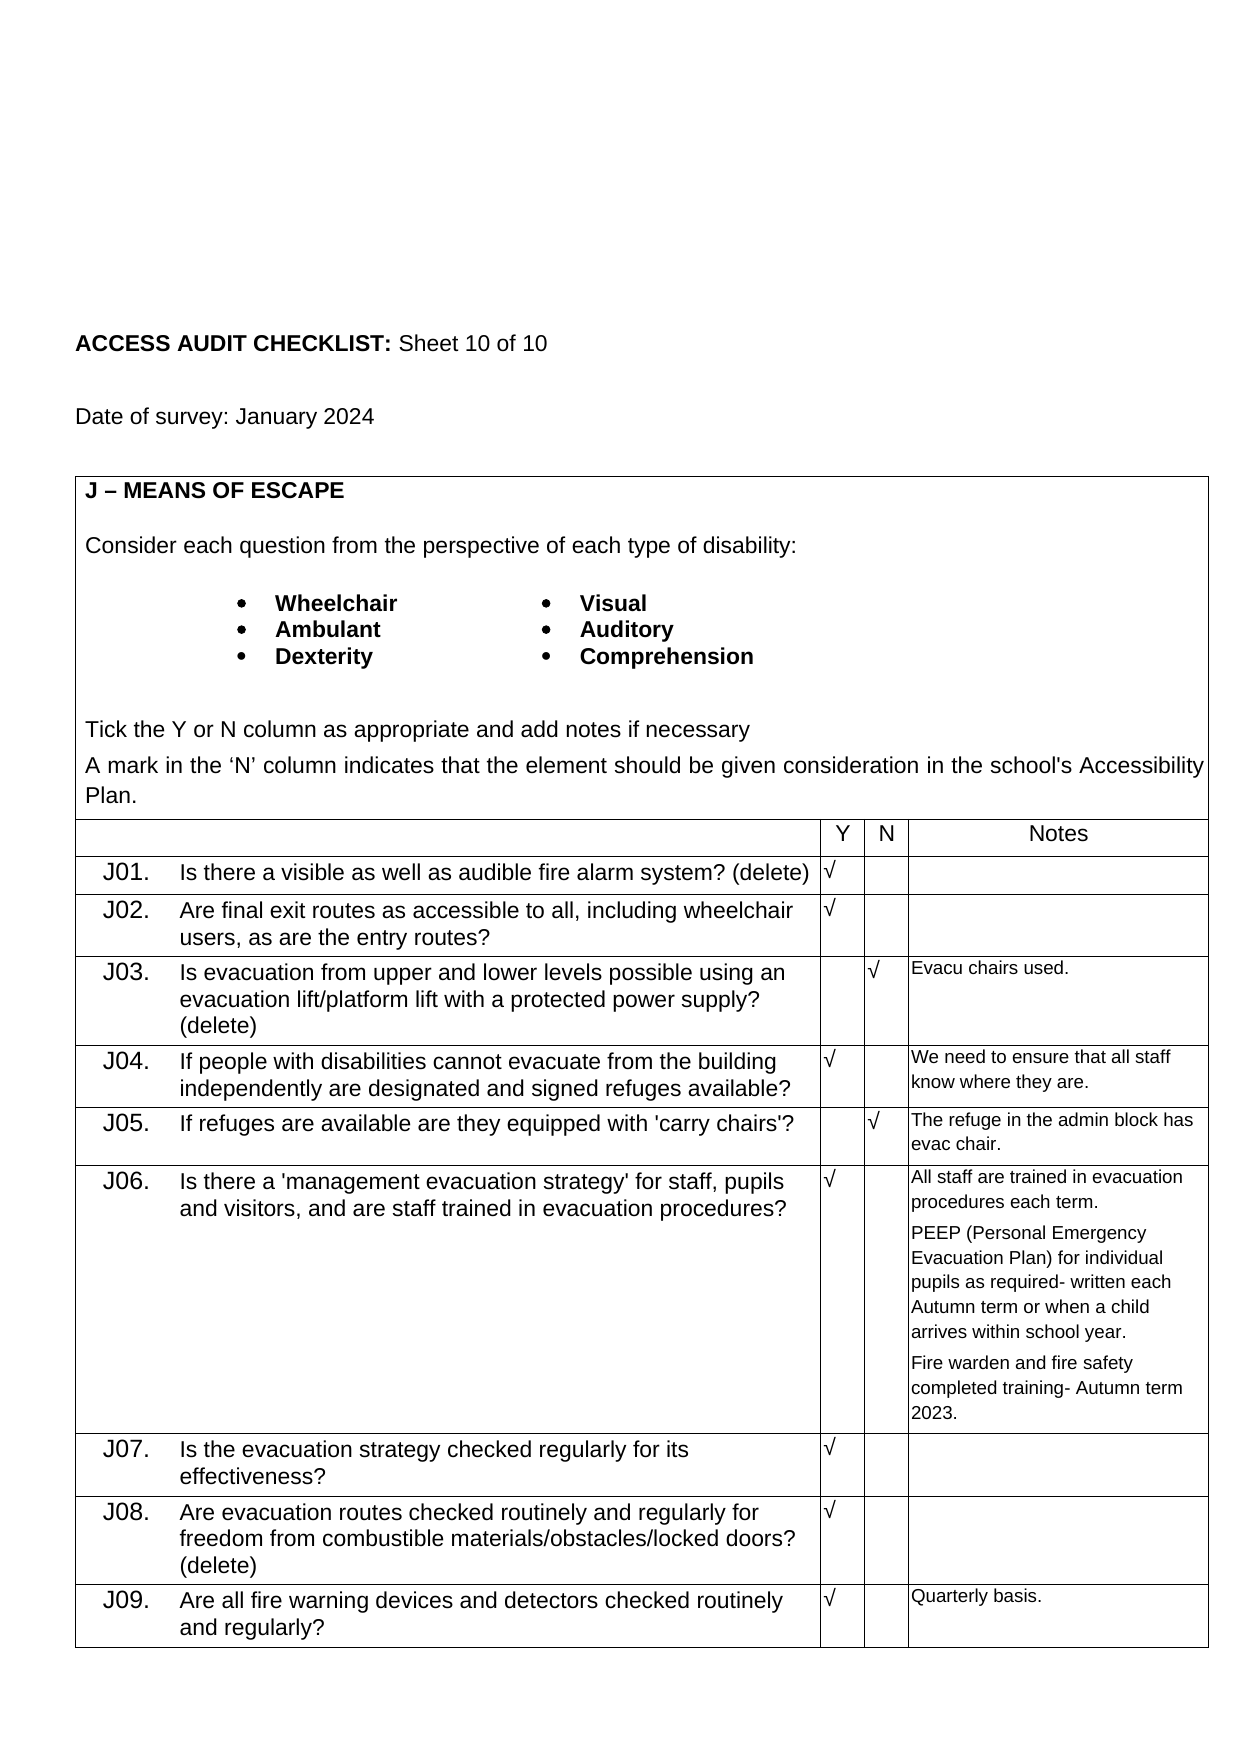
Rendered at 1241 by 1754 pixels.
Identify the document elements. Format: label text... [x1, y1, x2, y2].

table_cell Are evacuation routes checked routinely and regularly for freedom from combustible materials/obstacles/locked doors? (delete) [83, 1497, 820, 1584]
table_cell [865, 1166, 908, 1433]
table_cell Are final exit routes as accessible to all, including wheelchair users, as are the entry routes? [83, 895, 820, 956]
table_cell √ [821, 1585, 864, 1647]
table_cell Is there a visible as well as audible fire alarm system? (delete) [83, 857, 820, 894]
table_cell √ [865, 1108, 908, 1165]
table_cell [83, 820, 820, 856]
table_cell √ [821, 1497, 864, 1584]
table_cell Is there a 'management evacuation strategy' for staff, pupils and visitors, and are staff trained in evacuation procedures? [83, 1166, 820, 1433]
table_cell Y [821, 820, 864, 856]
table_cell [865, 895, 908, 956]
table_cell √ [865, 957, 908, 1045]
table_cell Is evacuation from upper and lower levels possible using an evacuation lift/platform lift with a protected power supply? (delete) [83, 957, 820, 1045]
table_cell [76, 1108, 83, 1165]
table_cell [865, 1585, 908, 1647]
table_cell [76, 1046, 83, 1107]
table_header J – MEANS OF ESCAPE Consider each question from the perspective of each type of disability: Tick the Y or N column as appropriate and add notes if necessary A mark in the ‘N’ column indicates that the element should be given consideration in the school's Accessibility Plan. [83, 477, 1208, 819]
table_cell The refuge in the admin block has evac chair. [909, 1108, 1208, 1165]
table_cell [909, 857, 1208, 894]
table_cell [821, 957, 864, 1045]
table_header [76, 477, 83, 819]
table_cell Notes [909, 820, 1208, 856]
table_cell [76, 1166, 83, 1433]
table_cell If people with disabilities cannot evacuate from the building independently are designated and signed refuges available? [83, 1046, 820, 1107]
table_cell [909, 1434, 1208, 1496]
table_cell [865, 1497, 908, 1584]
table_cell √ [821, 1166, 864, 1433]
table_cell √ [821, 895, 864, 956]
table_cell [76, 957, 83, 1045]
table_cell N [865, 820, 908, 856]
table_cell [76, 820, 83, 856]
table_cell [821, 1108, 864, 1165]
table_cell [865, 1434, 908, 1496]
table_cell [865, 1046, 908, 1107]
table_cell [76, 895, 83, 956]
table_cell Is the evacuation strategy checked regularly for its effectiveness? [83, 1434, 820, 1496]
text Date of survey: January 2024 [75, 403, 1165, 429]
table_cell [76, 857, 83, 894]
table_cell If refuges are available are they equipped with 'carry chairs'? [83, 1108, 820, 1165]
table_cell Evacu chairs used. [909, 957, 1208, 1045]
table_cell Quarterly basis. [909, 1585, 1208, 1647]
table_cell √ [821, 1434, 864, 1496]
table_cell Are all fire warning devices and detectors checked routinely and regularly? [83, 1585, 820, 1647]
table_cell We need to ensure that all staff know where they are. [909, 1046, 1208, 1107]
table_cell [76, 1585, 83, 1647]
table_cell All staff are trained in evacuation procedures each term. PEEP (Personal Emergency Evacuation Plan) for individual pupils as required- written each Autumn term or when a child arrives within school year. Fire warden and fire safety completed training- Autumn term 2023. [909, 1166, 1208, 1433]
table_cell [909, 1497, 1208, 1584]
table_cell √ [821, 1046, 864, 1107]
table_cell [909, 895, 1208, 956]
text ACCESS AUDIT CHECKLIST: Sheet 10 of 10 [75, 330, 1165, 357]
table_cell [865, 857, 908, 894]
table_cell [76, 1434, 83, 1496]
table_cell √ [821, 857, 864, 894]
table_cell [76, 1497, 83, 1584]
